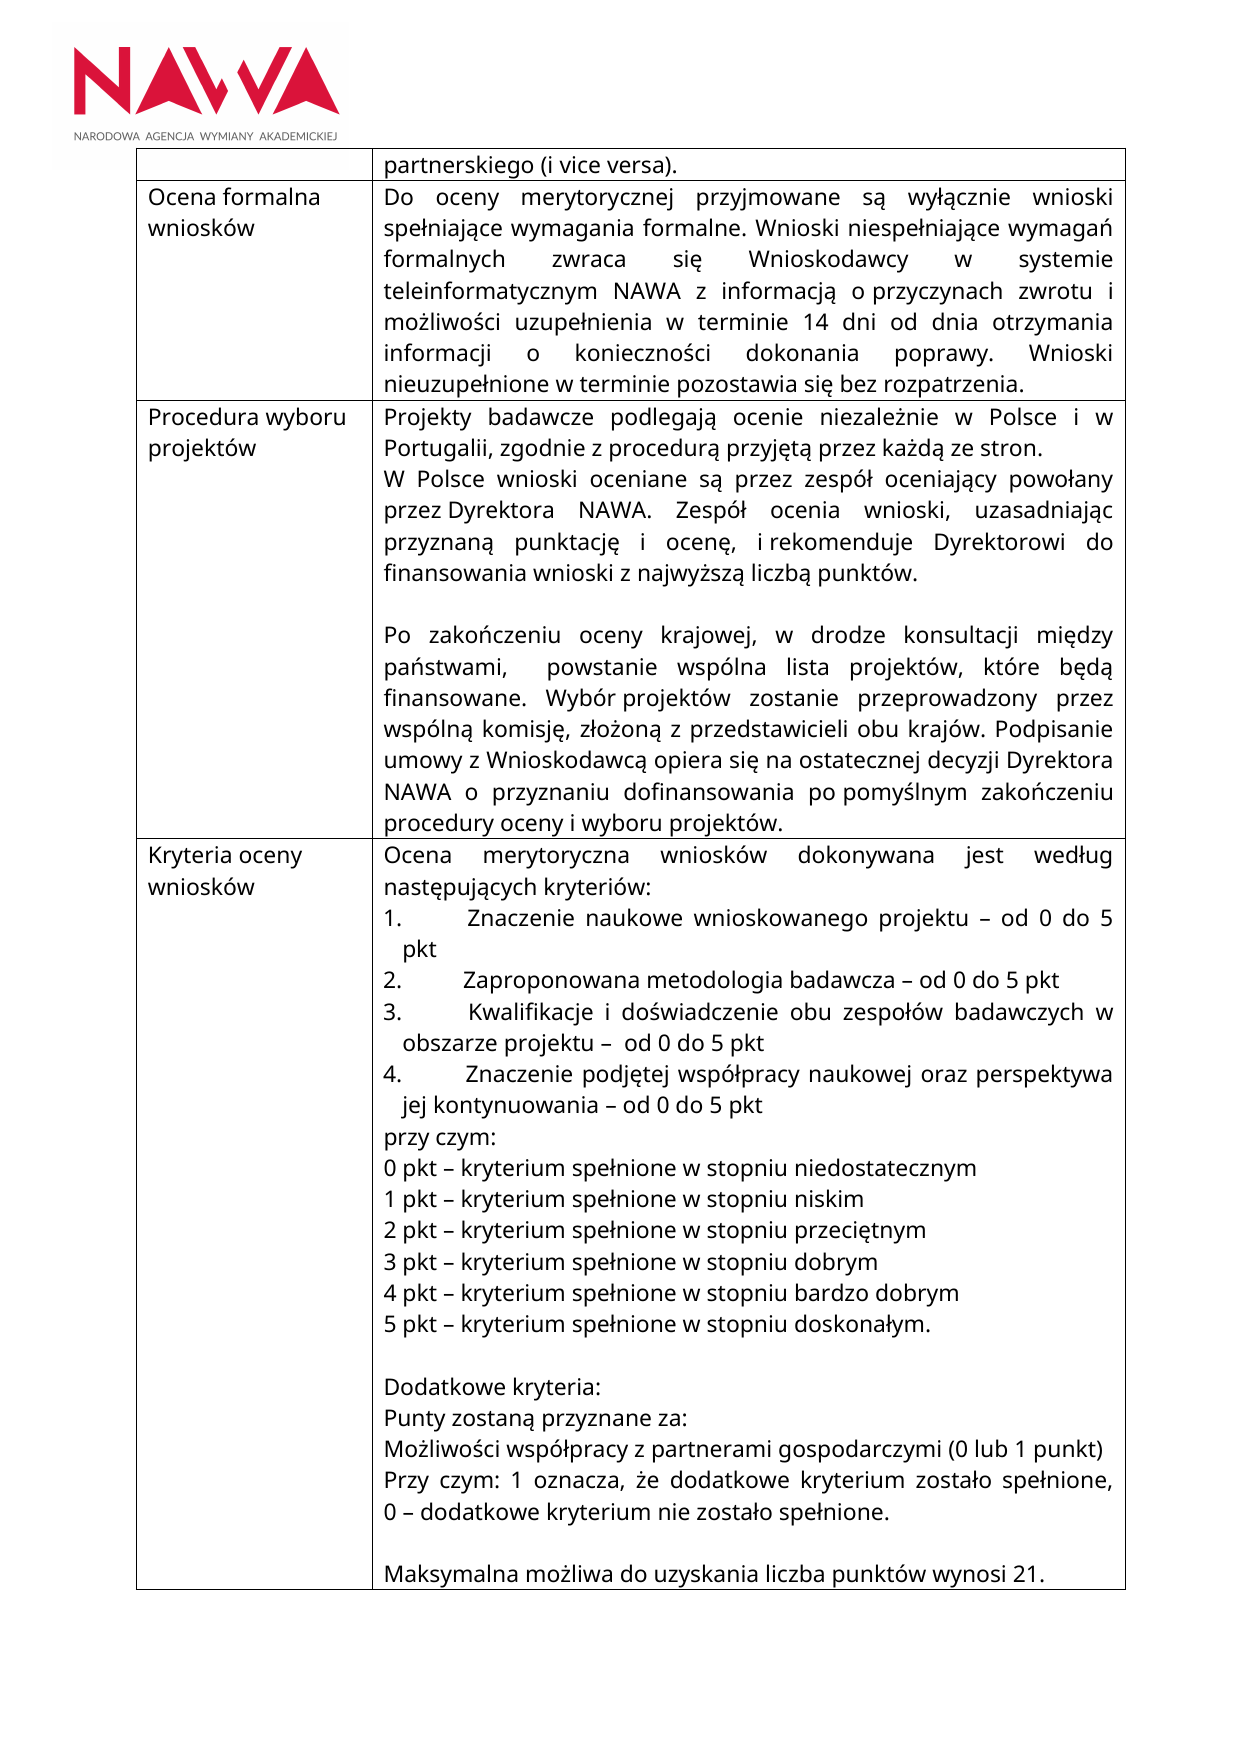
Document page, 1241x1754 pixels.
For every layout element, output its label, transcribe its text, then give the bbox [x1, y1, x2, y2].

table_cell Projekty badawcze podlegają ocenie niezależnie w Polsce i w Portugalii, zgodnie z procedurą przyjętą przez każdą ze stron. W Polsce wnioski oceniane są przez zespół oceniający powołany przez Dyrektora NAWA. Zespół ocenia wnioski, uzasadniając przyznaną punktację i ocenę, i rekomenduje Dyrektorowi do finansowania wnioski z najwyższą liczbą punktów. Po zakończeniu oceny krajowej, w drodze konsultacji między państwami, powstanie wspólna lista projektów, które będą finansowane. Wybór projektów zostanie przeprowadzony przez wspólną komisję, złożoną z przedstawicieli obu krajów. Podpisanie umowy z Wnioskodawcą opiera się na ostatecznej decyzji Dyrektora NAWA o przyznaniu dofinansowania po pomyślnym zakończeniu procedury oceny i wyboru projektów. [373, 401, 1125, 838]
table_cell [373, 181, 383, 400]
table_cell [137, 149, 372, 180]
table_cell Ocena merytoryczna wniosków dokonywana jest według następujących kryteriów: Znaczenie naukowe wnioskowanego projektu – od 0 do 5 pkt Zaproponowana metodologia badawcza – od 0 do 5 pkt Kwalifikacje i doświadczenie obu zespołów badawczych w obszarze projektu – od 0 do 5 pkt Znaczenie podjętej współpracy naukowej oraz perspektywa jej kontynuowania – od 0 do 5 pkt przy czym: 0 pkt – kryterium spełnione w stopniu niedostatecznym 1 pkt – kryterium spełnione w stopniu niskim 2 pkt – kryterium spełnione w stopniu przeciętnym 3 pkt – kryterium spełnione w stopniu dobrym 4 pkt – kryterium spełnione w stopniu bardzo dobrym 5 pkt – kryterium spełnione w stopniu doskonałym. Dodatkowe kryteria: Punty zostaną przyznane za: Możliwości współpracy z partnerami gospodarczymi (0 lub 1 punkt) Przy czym: 1 oznacza, że dodatkowe kryterium zostało spełnione, 0 – dodatkowe kryterium nie zostało spełnione. Maksymalna możliwa do uzyskania liczba punktów wynosi 21. [373, 839, 1125, 1589]
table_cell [373, 149, 1125, 180]
table_cell Kryteria oceny wniosków [137, 839, 372, 1589]
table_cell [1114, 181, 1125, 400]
table_cell Procedura wyboru projektów [137, 401, 372, 838]
picture [52, 22, 350, 170]
table_cell Ocena formalna wniosków [137, 181, 372, 400]
